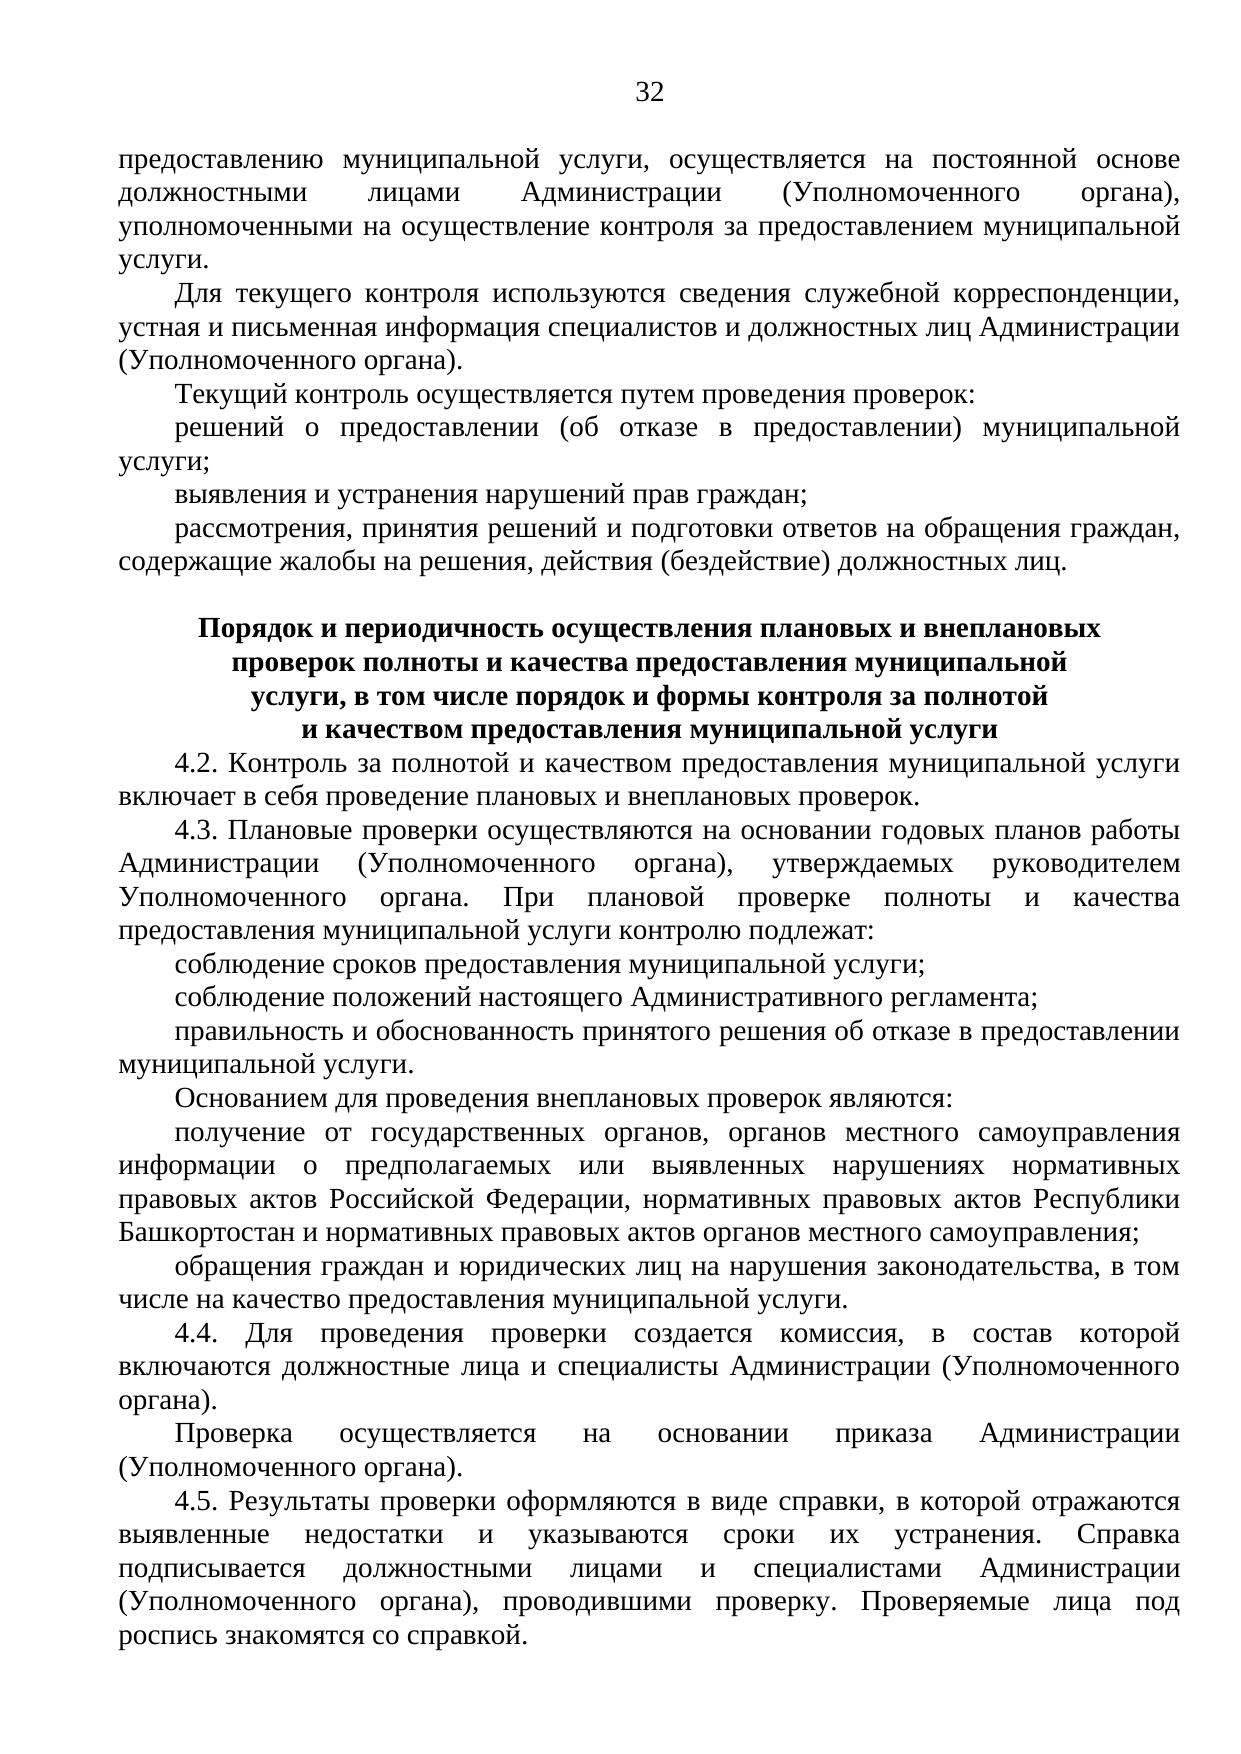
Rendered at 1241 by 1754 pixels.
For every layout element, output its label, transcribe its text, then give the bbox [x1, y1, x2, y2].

text Текущий контроль осуществляется путем проведения проверок: [118, 376, 1181, 409]
text Порядок и периодичность осуществления плановых и внеплановых [118, 611, 1181, 644]
text Проверка осуществляется на основании приказа Администрации (Уполномоченного органа). [118, 1416, 1181, 1483]
text 4.2. Контроль за полнотой и качеством предоставления муниципальной услуги включает в себя проведение плановых и внеплановых проверок. [118, 745, 1181, 812]
text правильность и обоснованность принятого решения об отказе в предоставлении муниципальной услуги. [118, 1013, 1181, 1080]
text выявления и устранения нарушений прав граждан; [118, 476, 1181, 510]
text проверок полноты и качества предоставления муниципальной [118, 644, 1181, 678]
text услуги, в том числе порядок и формы контроля за полнотой [118, 678, 1181, 711]
text Основанием для проведения внеплановых проверок являются: [118, 1080, 1181, 1114]
text получение от государственных органов, органов местного самоуправления информации о предполагаемых или выявленных нарушениях нормативных правовых актов Российской Федерации, нормативных правовых актов Республики Башкортостан и нормативных правовых актов органов местного самоуправления; [118, 1114, 1181, 1248]
text Для текущего контроля используются сведения служебной корреспонденции, устная и письменная информация специалистов и должностных лиц Администрации (Уполномоченного органа). [118, 275, 1181, 376]
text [118, 141, 1181, 275]
text соблюдение положений настоящего Административного регламента; [118, 979, 1181, 1013]
text решений о предоставлении (об отказе в предоставлении) муниципальной услуги; [118, 409, 1181, 476]
text 4.4. Для проведения проверки создается комиссия, в состав которой включаются должностные лица и специалисты Администрации (Уполномоченного органа). [118, 1315, 1181, 1416]
text 4.5. Результаты проверки оформляются в виде справки, в которой отражаются выявленные недостатки и указываются сроки их устранения. Справка подписывается должностными лицами и специалистами Администрации (Уполномоченного органа), проводившими проверку. Проверяемые лица под роспись знакомятся со справкой. [118, 1483, 1181, 1650]
text обращения граждан и юридических лиц на нарушения законодательства, в том числе на качество предоставления муниципальной услуги. [118, 1248, 1181, 1315]
text рассмотрения, принятия решений и подготовки ответов на обращения граждан, содержащие жалобы на решения, действия (бездействие) должностных лиц. [118, 510, 1181, 577]
text 4.3. Плановые проверки осуществляются на основании годовых планов работы Администрации (Уполномоченного органа), утверждаемых руководителем Уполномоченного органа. При плановой проверке полноты и качества предоставления муниципальной услуги контролю подлежат: [118, 812, 1181, 946]
text и качеством предоставления муниципальной услуги [118, 711, 1181, 745]
text соблюдение сроков предоставления муниципальной услуги; [118, 946, 1181, 979]
